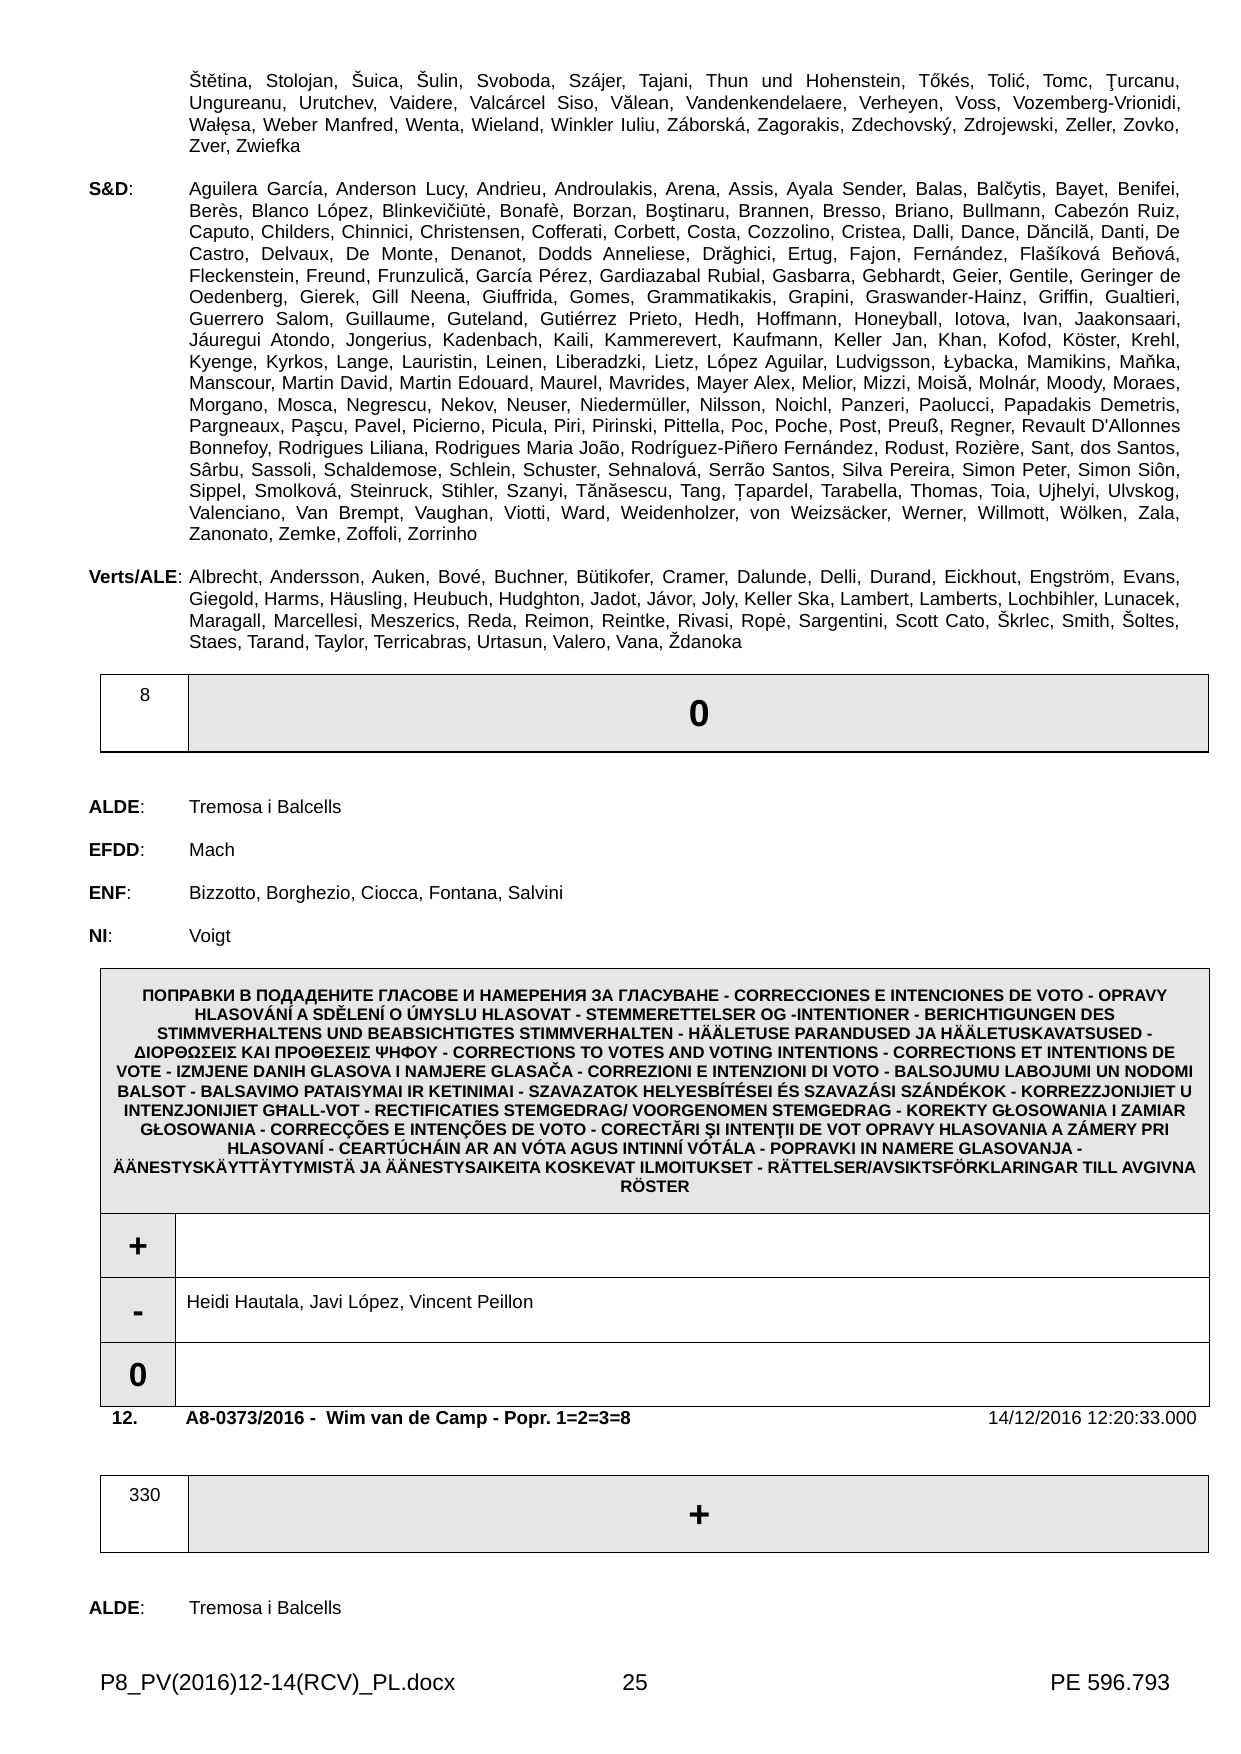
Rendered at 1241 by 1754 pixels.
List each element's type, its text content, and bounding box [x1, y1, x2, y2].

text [88, 70, 1181, 157]
table_header 330 [101, 1476, 188, 1552]
text S&D: Aguilera García, Anderson Lucy, Andrieu, Androulakis, Arena, Assis, Ayala Sender, Balas, Balčytis, Bayet, Benifei, Berès, Blanco López, Blinkevičiūtė, Bonafè, Borzan, Boştinaru, Brannen, Bresso, Briano, Bullmann, Cabezón Ruiz, Caputo, Childers, Chinnici, Christensen, Cofferati, Corbett, Costa, Cozzolino, Cristea, Dalli, Dance, Dăncilă, Danti, De Castro, Delvaux, De Monte, Denanot, Dodds Anneliese, Drăghici, Ertug, Fajon, Fernández, Flašíková Beňová, Fleckenstein, Freund, Frunzulică, García Pérez, Gardiazabal Rubial, Gasbarra, Gebhardt, Geier, Gentile, Geringer de Oedenberg, Gierek, Gill Neena, Giuffrida, Gomes, Grammatikakis, Grapini, Graswander-Hainz, Griffin, Gualtieri, Guerrero Salom, Guillaume, Guteland, Gutiérrez Prieto, Hedh, Hoffmann, Honeyball, Iotova, Ivan, Jaakonsaari, Jáuregui Atondo, Jongerius, Kadenbach, Kaili, Kammerevert, Kaufmann, Keller Jan, Khan, Kofod, Köster, Krehl, Kyenge, Kyrkos, Lange, Lauristin, Leinen, Liberadzki, Lietz, López Aguilar, Ludvigsson, Łybacka, Mamikins, Maňka, Manscour, Martin David, Martin Edouard, Maurel, Mavrides, Mayer Alex, Melior, Mizzi, Moisă, Molnár, Moody, Moraes, Morgano, Mosca, Negrescu, Nekov, Neuser, Niedermüller, Nilsson, Noichl, Panzeri, Paolucci, Papadakis Demetris, Pargneaux, Paşcu, Pavel, Picierno, Picula, Piri, Pirinski, Pittella, Poc, Poche, Post, Preuß, Regner, Revault D'Allonnes Bonnefoy, Rodrigues Liliana, Rodrigues Maria João, Rodríguez-Piñero Fernández, Rodust, Rozière, Sant, dos Santos, Sârbu, Sassoli, Schaldemose, Schlein, Schuster, Sehnalová, Serrão Santos, Silva Pereira, Simon Peter, Simon Siôn, Sippel, Smolková, Steinruck, Stihler, Szanyi, Tănăsescu, Tang, Țapardel, Tarabella, Thomas, Toia, Ujhelyi, Ulvskog, Valenciano, Van Brempt, Vaughan, Viotti, Ward, Weidenholzer, von Weizsäcker, Werner, Willmott, Wölken, Zala, Zanonato, Zemke, Zoffoli, Zorrinho [88, 178, 1181, 545]
text ALDE: Tremosa i Balcells [88, 796, 1181, 817]
table_cell A8-0373/2016 - Wim van de Camp - Popr. 1=2=3=8 [100, 1407, 954, 1432]
table_cell [176, 1343, 1209, 1406]
text ENF: Bizzotto, Borghezio, Ciocca, Fontana, Salvini [88, 882, 1181, 903]
table_cell - [101, 1278, 175, 1342]
table_header 8 [101, 675, 188, 751]
text Verts/ALE: Albrecht, Andersson, Auken, Bové, Buchner, Bütikofer, Cramer, Dalunde, Delli, Durand, Eickhout, Engström, Evans, Giegold, Harms, Häusling, Heubuch, Hudghton, Jadot, Jávor, Joly, Keller Ska, Lambert, Lamberts, Lochbihler, Lunacek, Maragall, Marcellesi, Meszerics, Reda, Reimon, Reintke, Rivasi, Ropė, Sargentini, Scott Cato, Škrlec, Smith, Šoltes, Staes, Tarand, Taylor, Terricabras, Urtasun, Valero, Vana, Ždanoka [88, 566, 1181, 652]
table_cell Heidi Hautala, Javi López, Vincent Peillon [176, 1278, 1209, 1342]
table_header 0 [189, 675, 1208, 751]
table_header ПОПРАВКИ В ПОДАДЕНИТЕ ГЛАСОВЕ И НАМЕРЕНИЯ ЗА ГЛАСУВАНЕ - CORRECCIONES E INTENCIONES DE VOTO - OPRAVY HLASOVÁNÍ A SDĚLENÍ O ÚMYSLU HLASOVAT - STEMMERETTELSER OG -INTENTIONER - BERICHTIGUNGEN DES STIMMVERHALTENS UND BEABSICHTIGTES STIMMVERHALTEN - HÄÄLETUSE PARANDUSED JA HÄÄLETUSKAVATSUSED - ΔΙΟΡΘΩΣΕΙΣ ΚΑΙ ΠΡΟΘΕΣΕΙΣ ΨΗΦΟΥ - CORRECTIONS TO VOTES AND VOTING INTENTIONS - CORRECTIONS ET INTENTIONS DE VOTE - IZMJENE DANIH GLASOVA I NAMJERE GLASAČA - CORREZIONI E INTENZIONI DI VOTO - BALSOJUMU LABOJUMI UN NODOMI BALSOT - BALSAVIMO PATAISYMAI IR KETINIMAI - SZAVAZATOK HELYESBÍTÉSEI ÉS SZAVAZÁSI SZÁNDÉKOK - KORREZZJONIJIET U INTENZJONIJIET GĦALL-VOT - RECTIFICATIES STEMGEDRAG/ VOORGENOMEN STEMGEDRAG - KOREKTY GŁOSOWANIA I ZAMIAR GŁOSOWANIA - CORRECÇÕES E INTENÇÕES DE VOTO - CORECTĂRI ŞI INTENŢII DE VOT OPRAVY HLASOVANIA A ZÁMERY PRI HLASOVANÍ - CEARTÚCHÁIN AR AN VÓTA AGUS INTINNÍ VÓTÁLA - POPRAVKI IN NAMERE GLASOVANJA - ÄÄNESTYSKÄYTTÄYTYMISTÄ JA ÄÄNESTYSAIKEITA KOSKEVAT ILMOITUKSET - RÄTTELSER/AVSIKTSFÖRKLARINGAR TILL AVGIVNA RÖSTER [101, 969, 1209, 1213]
table_cell 0 [101, 1343, 175, 1406]
table_cell + [101, 1214, 175, 1277]
table_cell 14/12/2016 12:20:33.000 [954, 1407, 1208, 1432]
table_header + [189, 1476, 1208, 1552]
text EFDD: Mach [88, 839, 1181, 860]
table_cell [176, 1214, 1209, 1277]
text NI: Voigt [88, 925, 1181, 946]
text ALDE: Tremosa i Balcells [88, 1596, 1181, 1618]
